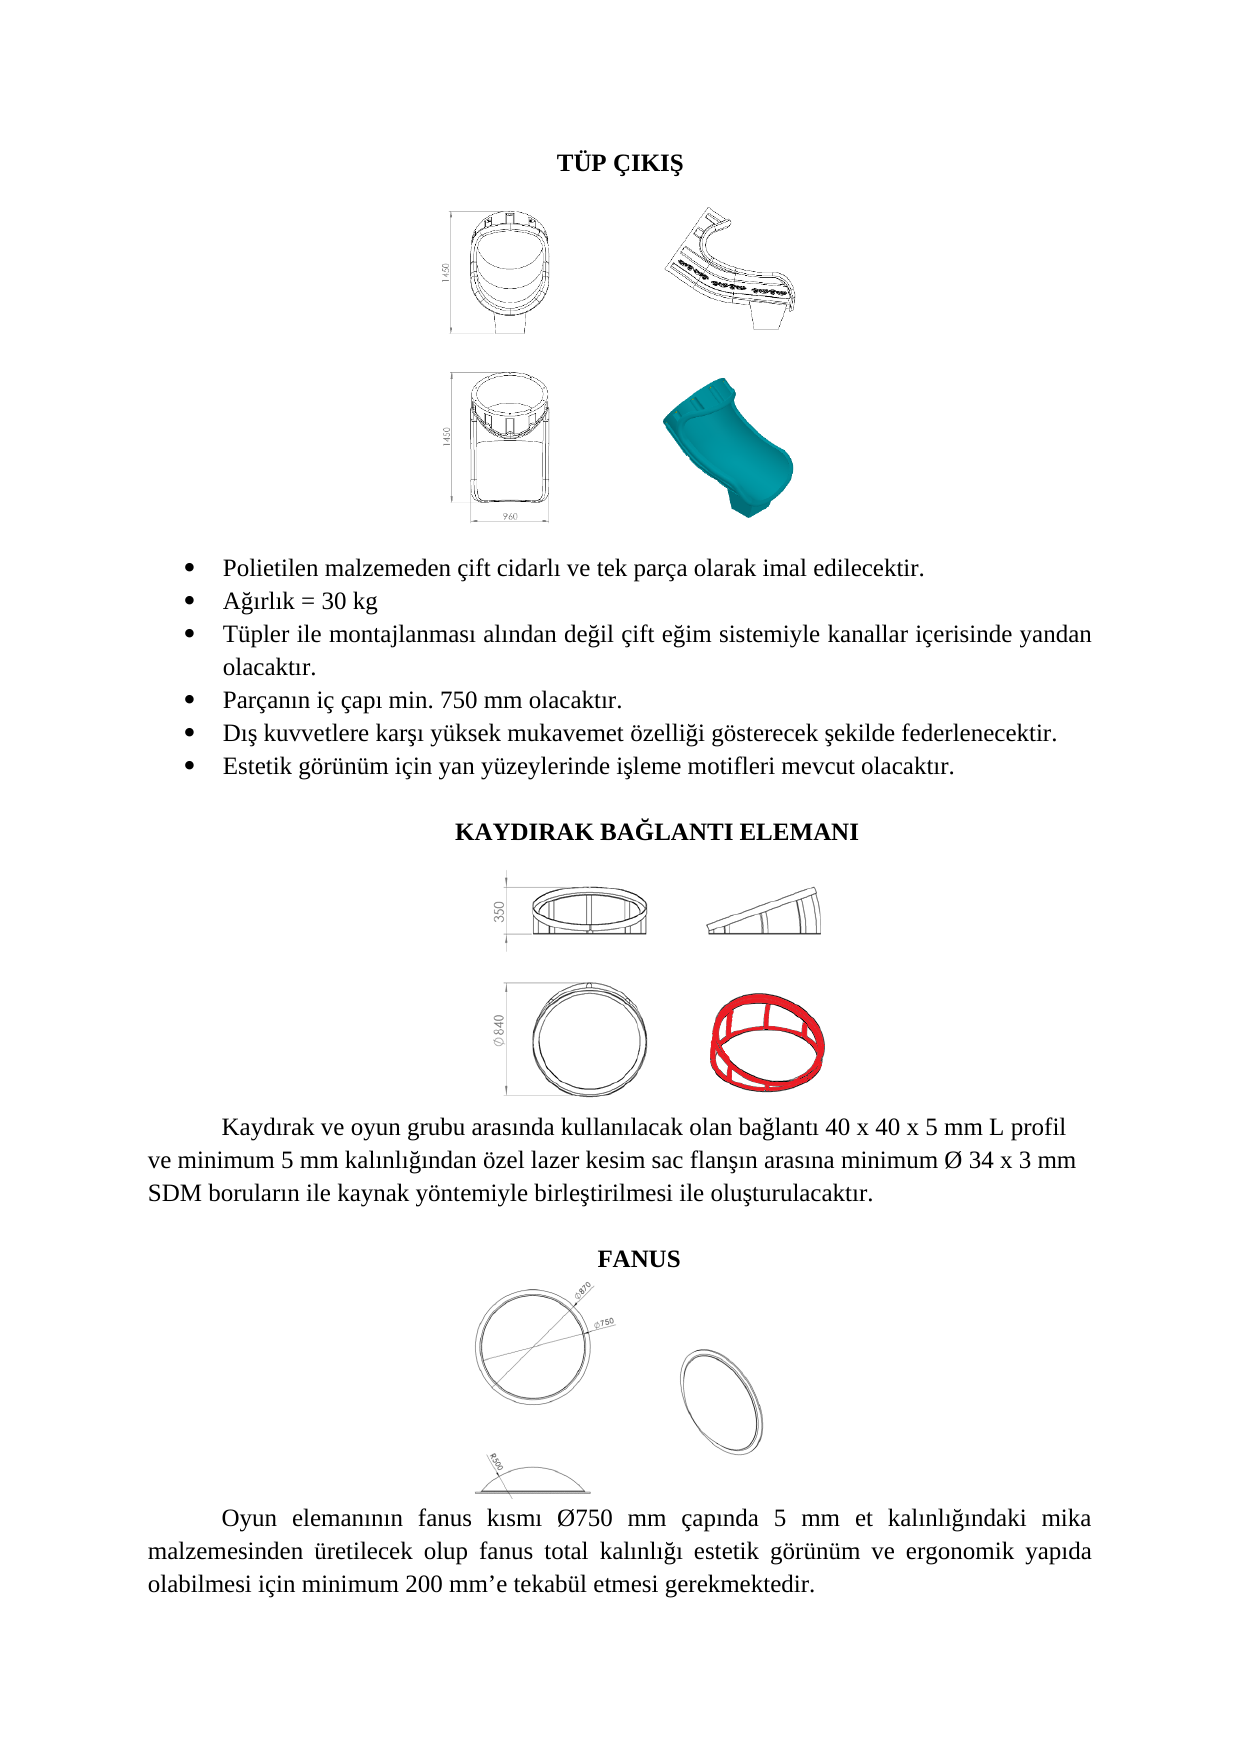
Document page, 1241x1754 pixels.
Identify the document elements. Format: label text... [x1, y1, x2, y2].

list Polietilen malzemeden çift cidarlı ve tek parça olarak imal edilecektir. [185, 553, 1093, 582]
picture [454, 850, 860, 1108]
list Ağırlık = 30 kg [185, 586, 1093, 615]
text KAYDIRAK BAĞLANTI ELEMANI [148, 817, 1093, 846]
list Estetik görünüm için yan yüzeylerinde işleme motifleri mevcut olacaktır. [185, 751, 1093, 780]
text Kaydırak ve oyun grubu arasında kullanılacak olan bağlantı 40 x 40 x 5 mm L profil ve minimum 5 mm kalınlığından özel lazer kesim sac flanşın arasına minimum Ø 34 x 3 mm SDM boruların ile kaynak yöntemiyle birleştirilmesi ile oluşturulacaktır. [148, 1112, 1093, 1207]
text FANUS [185, 1244, 1093, 1273]
list Dış kuvvetlere karşı yüksek mukavemet özelliği gösterecek şekilde federlenecektir. [185, 718, 1093, 747]
text TÜP ÇIKIŞ [148, 148, 1093, 176]
picture [467, 1276, 773, 1499]
list Parçanın iç çapı min. 750 mm olacaktır. [185, 685, 1093, 714]
picture [410, 201, 830, 528]
list Tüpler ile montajlanması alından değil çift eğim sistemiyle kanallar içerisinde yandan olacaktır. [185, 619, 1093, 681]
text Oyun elemanının fanus kısmı Ø750 mm çapında 5 mm et kalınlığındaki mika malzemesinden üretilecek olup fanus total kalınlığı estetik görünüm ve ergonomik yapıda olabilmesi için minimum 200 mm’e tekabül etmesi gerekmektedir. [148, 1503, 1093, 1598]
